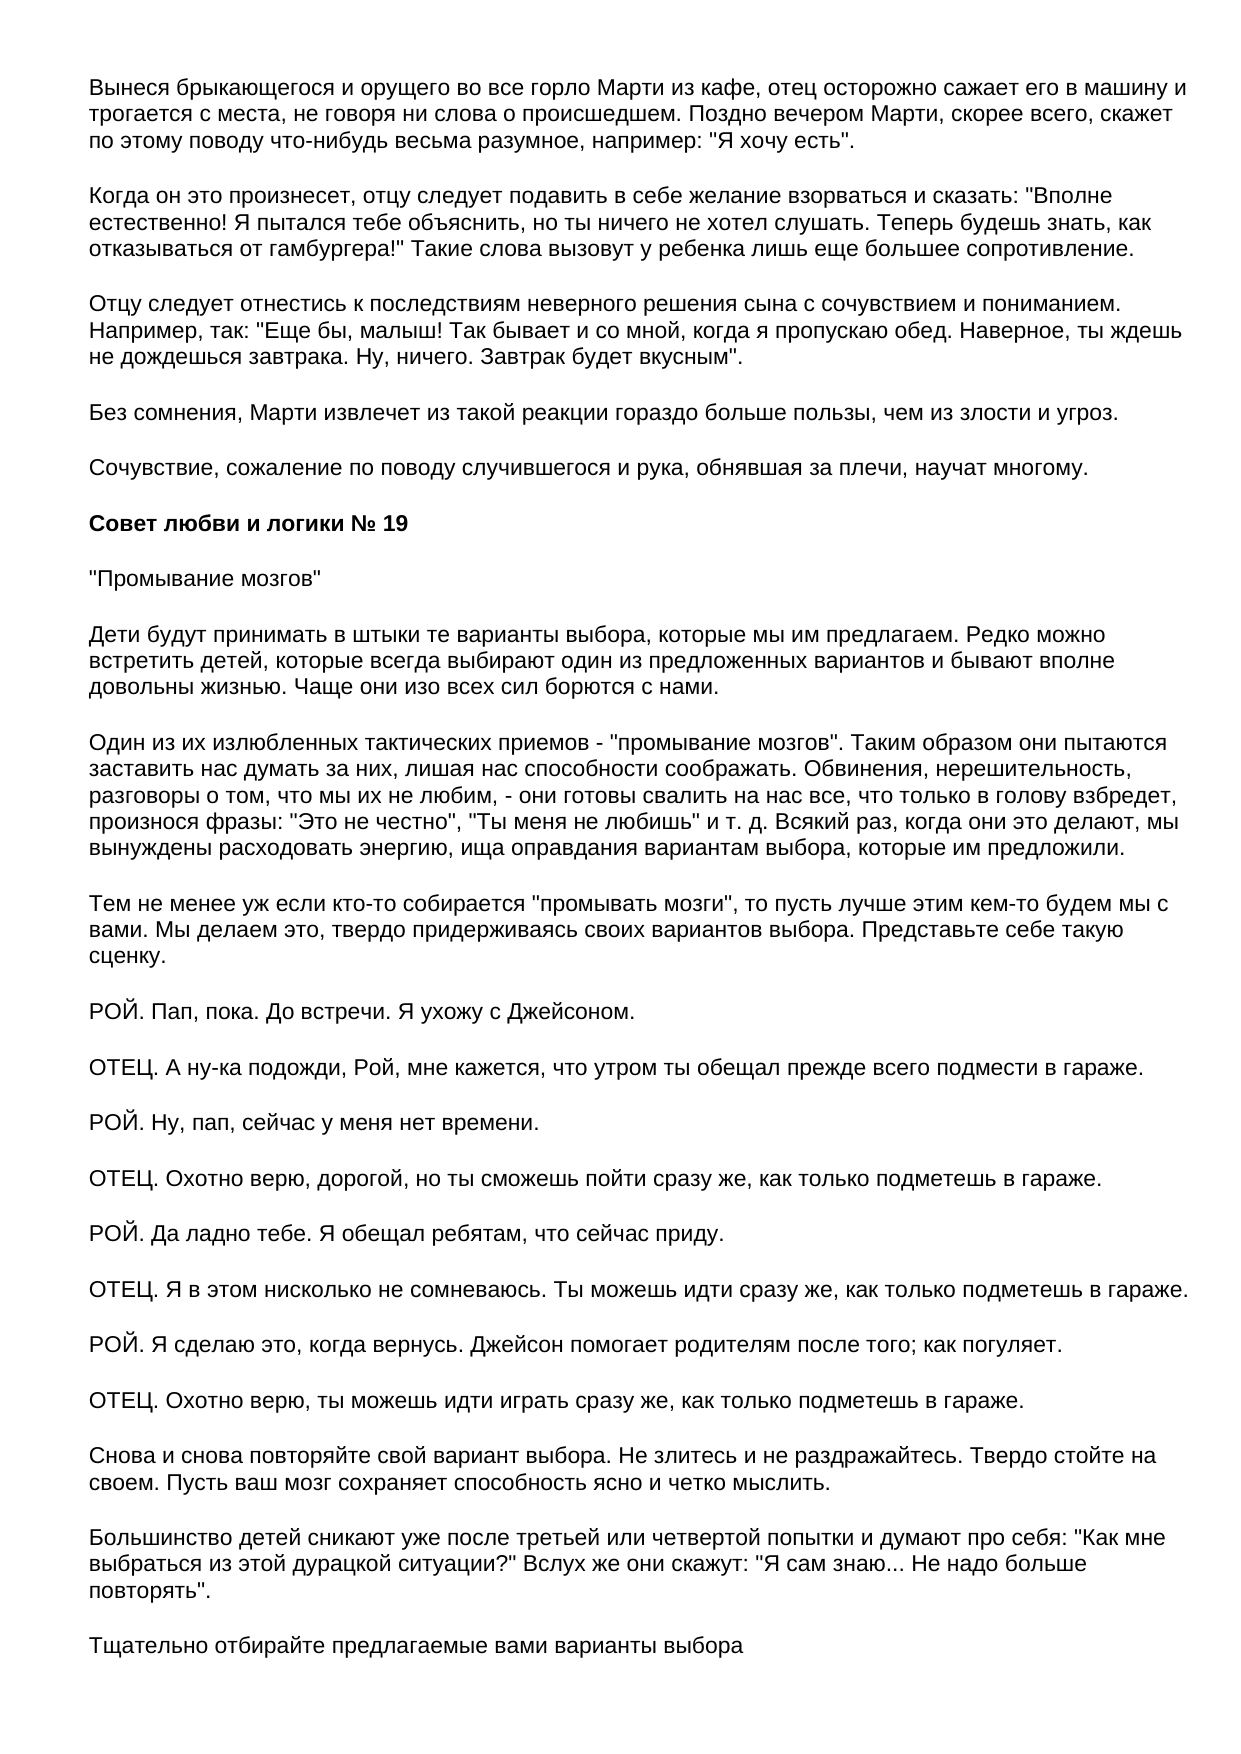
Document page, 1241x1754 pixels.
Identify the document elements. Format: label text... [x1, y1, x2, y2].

text ОТЕЦ. Охотно верю, дорогой, но ты сможешь пойти сразу же, как только подметешь в гараже. [89, 1164, 1196, 1191]
text Большинство детей сникают уже после третьей или четвертой попытки и думают про себя: "Как мне выбраться из этой дурацкой ситуации?" Вслух же они скажут: "Я сам знаю... Не надо больше повторять". [89, 1524, 1196, 1603]
text Совет любви и логики № 19 [89, 509, 1196, 536]
text Без сомнения, Марти извлечет из такой реакции гораздо больше пользы, чем из злости и угроз. [89, 398, 1196, 425]
text Отцу следует отнестись к последствиям неверного решения сына с сочувствием и пониманием. Например, так: "Еще бы, малыш! Так бывает и со мной, когда я пропускаю обед. Наверное, ты ждешь не дождешься завтрака. Ну, ничего. Завтрак будет вкусным". [89, 290, 1196, 369]
text "Промывание мозгов" [89, 565, 1196, 591]
text Тщательно отбирайте предлагаемые вами варианты выбора [89, 1632, 1196, 1659]
text Один из их излюбленных тактических приемов - "промывание мозгов". Таким образом они пытаются заставить нас думать за них, лишая нас способности соображать. Обвинения, нерешительность, разговоры о том, что мы их не любим, - они готовы свалить на нас все, что только в голову взбредет, произнося фразы: "Это не честно", "Ты меня не любишь" и т. д. Всякий раз, когда они это делают, мы вынуждены расходовать энергию, ища оправдания вариантам выбора, которые им предложили. [89, 729, 1196, 861]
text Снова и снова повторяйте свой вариант выбора. Не злитесь и не раздражайтесь. Твердо стойте на своем. Пусть ваш мозг сохраняет способность ясно и четко мыслить. [89, 1442, 1196, 1495]
text РОЙ. Пап, пока. До встречи. Я ухожу с Джейсоном. [89, 998, 1196, 1024]
text ОТЕЦ. Я в этом нисколько не сомневаюсь. Ты можешь идти сразу же, как только подметешь в гараже. [89, 1276, 1196, 1302]
text Когда он это произнесет, отцу следует подавить в себе желание взорваться и сказать: "Вполне естественно! Я пытался тебе объяснить, но ты ничего не хотел слушать. Теперь будешь знать, как отказываться от гамбургера!" Такие слова вызовут у ребенка лишь еще большее сопротивление. [89, 182, 1196, 261]
text ОТЕЦ. А ну-ка подожди, Рой, мне кажется, что утром ты обещал прежде всего подмести в гараже. [89, 1053, 1196, 1080]
text РОЙ. Да ладно тебе. Я обещал ребятам, что сейчас приду. [89, 1220, 1196, 1246]
text ОТЕЦ. Охотно верю, ты можешь идти играть сразу же, как только подметешь в гараже. [89, 1387, 1196, 1413]
text РОЙ. Ну, пап, сейчас у меня нет времени. [89, 1109, 1196, 1135]
text РОЙ. Я сделаю это, когда вернусь. Джейсон помогает родителям после того; как погуляет. [89, 1331, 1196, 1357]
text Вынеся брыкающегося и орущего во все горло Марти из кафе, отец осторожно сажает его в машину и трогается с места, не говоря ни слова о происшедшем. Поздно вечером Марти, скорее всего, скажет по этому поводу что-нибудь весьма разумное, например: "Я хочу есть". [89, 74, 1196, 153]
text Тем не менее уж если кто-то собирается "промывать мозги", то пусть лучше этим кем-то будем мы с вами. Мы делаем это, твердо придерживаясь своих вариантов выбора. Представьте себе такую сценку. [89, 890, 1196, 969]
text Сочувствие, сожаление по поводу случившегося и рука, обнявшая за плечи, научат многому. [89, 454, 1196, 480]
text Дети будут принимать в штыки те варианты выбора, которые мы им предлагаем. Редко можно встретить детей, которые всегда выбирают один из предложенных вариантов и бывают вполне довольны жизнью. Чаще они изо всех сил борются с нами. [89, 621, 1196, 700]
